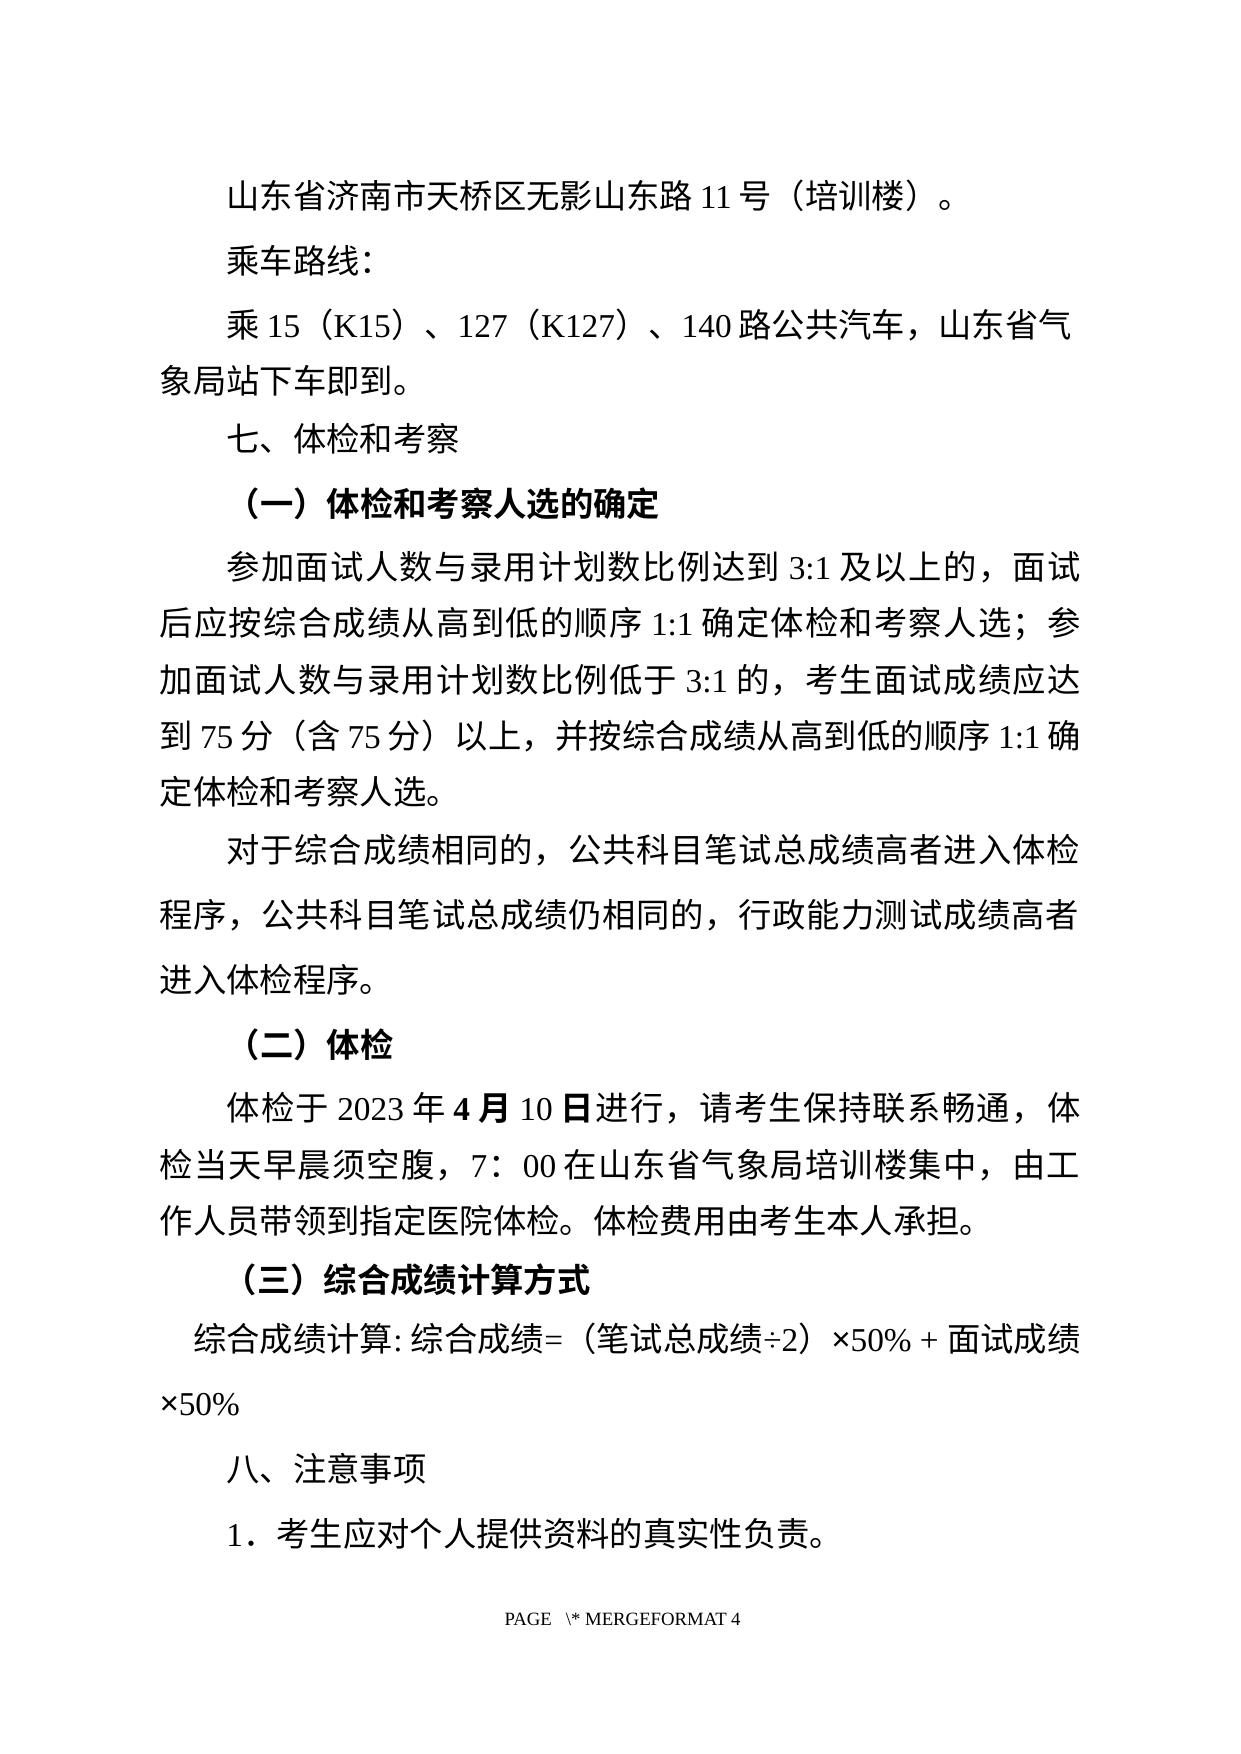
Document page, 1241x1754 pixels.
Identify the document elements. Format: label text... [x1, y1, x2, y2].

text 体检于2023年4月10日进行，请考生保持联系畅通，体检当天早晨须空腹，7：00在山东省气象局培训楼集中，由工作人员带领到指定医院体检。体检费用由考生本人承担。 [159, 1076, 1081, 1244]
text （二）体检 [159, 1011, 1081, 1076]
text 八、注意事项 [159, 1435, 1081, 1500]
text 对于综合成绩相同的，公共科目笔试总成绩高者进入体检程序，公共科目笔试总成绩仍相同的，行政能力测试成绩高者进入体检程序。 [159, 816, 1081, 1011]
text 山东省济南市天桥区无影山东路11号（培训楼）。 [159, 162, 1081, 227]
text （一）体检和考察人选的确定 [159, 469, 1081, 534]
text （三）综合成绩计算方式 [159, 1244, 1081, 1305]
text 参加面试人数与录用计划数比例达到3:1及以上的，面试后应按综合成绩从高到低的顺序1:1确定体检和考察人选；参加面试人数与录用计划数比例低于3:1的，考生面试成绩应达到75分（含75分）以上，并按综合成绩从高到低的顺序1:1确定体检和考察人选。 [159, 534, 1081, 816]
text 乘15（K15）、127（K127）、140路公共汽车，山东省气象局站下车即到。 [159, 292, 1081, 404]
text 1．考生应对个人提供资料的真实性负责。 [159, 1500, 1081, 1565]
text 乘车路线： [159, 227, 1081, 292]
text 七、体检和考察 [159, 404, 1081, 469]
text 综合成绩计算: 综合成绩=（笔试总成绩÷2）×50% + 面试成绩×50% [159, 1305, 1081, 1435]
